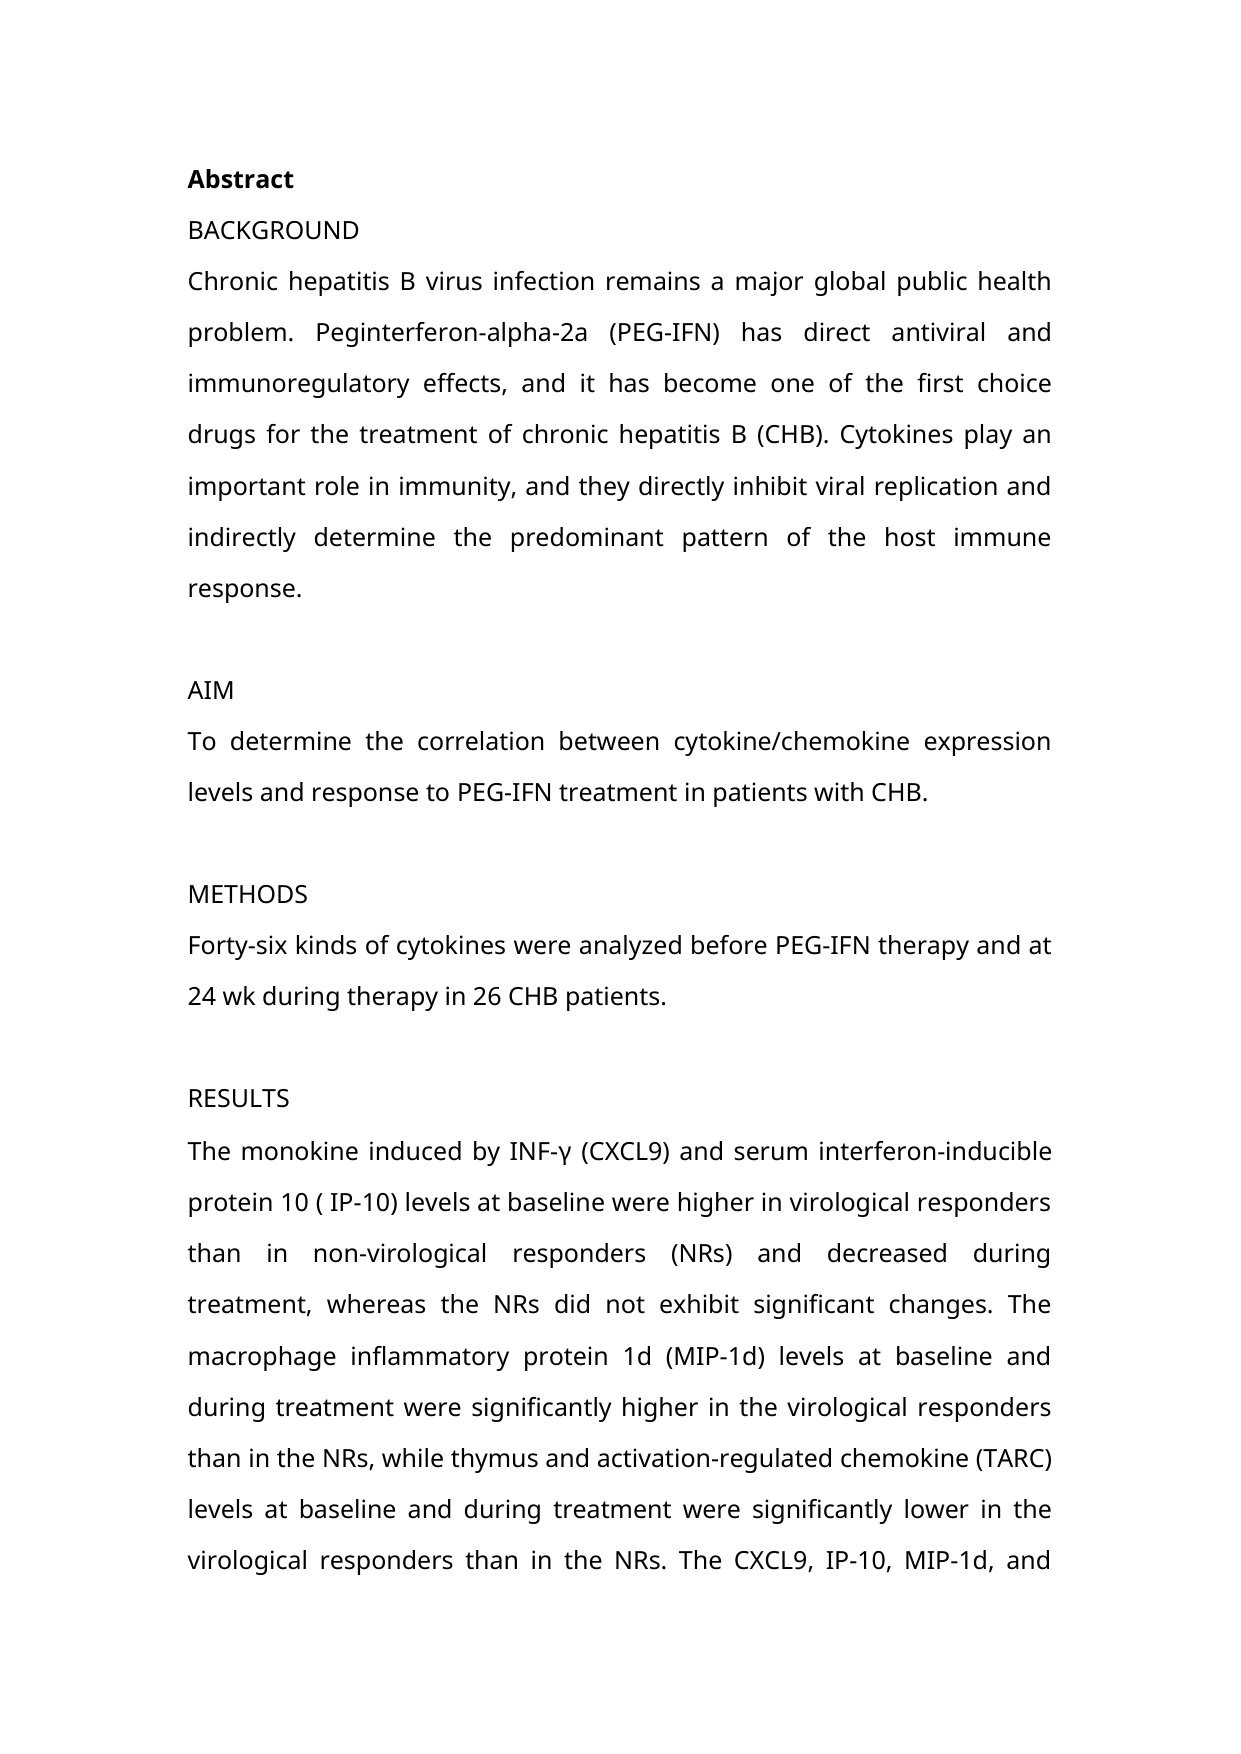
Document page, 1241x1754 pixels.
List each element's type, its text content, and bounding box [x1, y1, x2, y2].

text RESULTS [187, 1081, 1053, 1115]
text Chronic hepatitis B virus infection remains a major global public health problem. Peginterferon-alpha-2a (PEG-IFN) has direct antiviral and immunoregulatory effects, and it has become one of the first choice drugs for the treatment of chronic hepatitis B (CHB). Cytokines play an important role in immunity, and they directly inhibit viral replication and indirectly determine the predominant pattern of the host immune response. [187, 264, 1053, 604]
text AIM [187, 672, 1053, 706]
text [187, 1132, 1053, 1576]
text Forty-six kinds of cytokines were analyzed before PEG-IFN therapy and at 24 wk during therapy in 26 CHB patients. [187, 928, 1053, 1013]
text To determine the correlation between cytokine/chemokine expression levels and response to PEG-IFN treatment in patients with CHB. [187, 723, 1053, 808]
text BACKGROUND [187, 213, 1053, 247]
text METHODS [187, 877, 1053, 911]
text Abstract [187, 162, 1053, 196]
